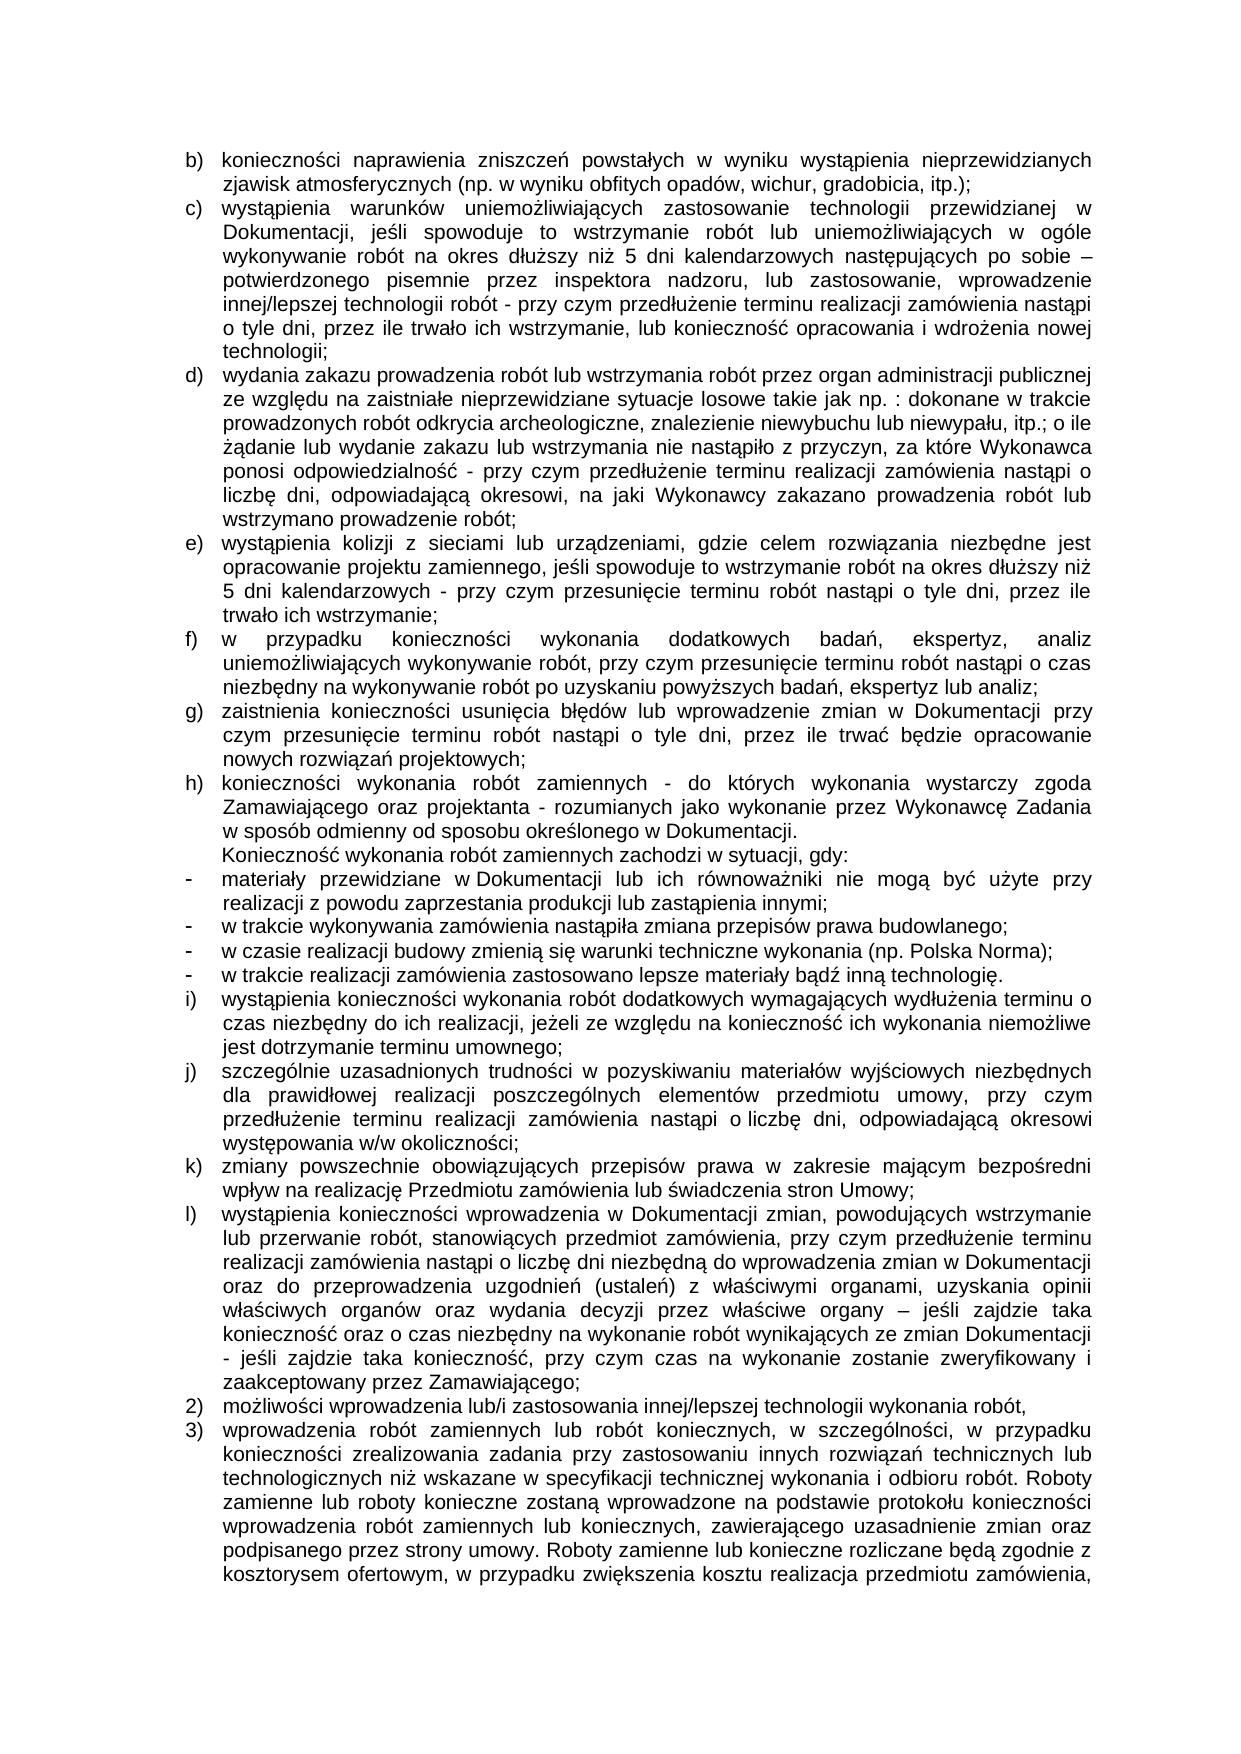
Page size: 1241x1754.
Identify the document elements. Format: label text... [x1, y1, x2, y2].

list Konieczność wykonania robót zamiennych zachodzi w sytuacji, gdy: [221, 842, 1093, 866]
list zaistnienia konieczności usunięcia błędów lub wprowadzenie zmian w Dokumentacji przy czym przesunięcie terminu robót nastąpi o tyle dni, przez ile trwać będzie opracowanie nowych rozwiązań projektowych; [185, 699, 1093, 771]
list wystąpienia kolizji z sieciami lub urządzeniami, gdzie celem rozwiązania niezbędne jest opracowanie projektu zamiennego, jeśli spowoduje to wstrzymanie robót na okres dłuższy niż 5 dni kalendarzowych - przy czym przesunięcie terminu robót nastąpi o tyle dni, przez ile trwało ich wstrzymanie; [185, 531, 1093, 627]
list wystąpienia konieczności wprowadzenia w Dokumentacji zmian, powodujących wstrzymanie lub przerwanie robót, stanowiących przedmiot zamówienia, przy czym przedłużenie terminu realizacji zamówienia nastąpi o liczbę dni niezbędną do wprowadzenia zmian w Dokumentacji oraz do przeprowadzenia uzgodnień (ustaleń) z właściwymi organami, uzyskania opinii właściwych organów oraz wydania decyzji przez właściwe organy – jeśli zajdzie taka konieczność oraz o czas niezbędny na wykonanie robót wynikających ze zmian Dokumentacji - jeśli zajdzie taka konieczność, przy czym czas na wykonanie zostanie zweryfikowany i zaakceptowany przez Zamawiającego; [185, 1202, 1093, 1394]
list w czasie realizacji budowy zmienią się warunki techniczne wykonania (np. Polska Norma); [185, 938, 1093, 962]
list w trakcie realizacji zamówienia zastosowano lepsze materiały bądź inną technologię. [185, 962, 1093, 987]
list wystąpienia warunków uniemożliwiających zastosowanie technologii przewidzianej w Dokumentacji, jeśli spowoduje to wstrzymanie robót lub uniemożliwiających w ogóle wykonywanie robót na okres dłuższy niż 5 dni kalendarzowych następujących po sobie – potwierdzonego pisemnie przez inspektora nadzoru, lub zastosowanie, wprowadzenie innej/lepszej technologii robót - przy czym przedłużenie terminu realizacji zamówienia nastąpi o tyle dni, przez ile trwało ich wstrzymanie, lub konieczność opracowania i wdrożenia nowej technologii; [185, 196, 1093, 363]
list w przypadku konieczności wykonania dodatkowych badań, ekspertyz, analiz uniemożliwiających wykonywanie robót, przy czym przesunięcie terminu robót nastąpi o czas niezbędny na wykonywanie robót po uzyskaniu powyższych badań, ekspertyz lub analiz; [185, 627, 1093, 699]
list materiały przewidziane w Dokumentacji lub ich równoważniki nie mogą być użyte przy realizacji z powodu zaprzestania produkcji lub zastąpienia innymi; [185, 866, 1093, 914]
list szczególnie uzasadnionych trudności w pozyskiwaniu materiałów wyjściowych niezbędnych dla prawidłowej realizacji poszczególnych elementów przedmiotu umowy, przy czym przedłużenie terminu realizacji zamówienia nastąpi o liczbę dni, odpowiadającą okresowi występowania w/w okoliczności; [185, 1058, 1093, 1154]
list możliwości wprowadzenia lub/i zastosowania innej/lepszej technologii wykonania robót, [185, 1394, 1093, 1418]
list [185, 1418, 1093, 1586]
list wystąpienia konieczności wykonania robót dodatkowych wymagających wydłużenia terminu o czas niezbędny do ich realizacji, jeżeli ze względu na konieczność ich wykonania niemożliwe jest dotrzymanie terminu umownego; [185, 987, 1093, 1058]
list konieczności wykonania robót zamiennych - do których wykonania wystarczy zgoda Zamawiającego oraz projektanta - rozumianych jako wykonanie przez Wykonawcę Zadania w sposób odmienny od sposobu określonego w Dokumentacji. [185, 771, 1093, 842]
list zmiany powszechnie obowiązujących przepisów prawa w zakresie mającym bezpośredni wpływ na realizację Przedmiotu zamówienia lub świadczenia stron Umowy; [185, 1154, 1093, 1202]
list w trakcie wykonywania zamówienia nastąpiła zmiana przepisów prawa budowlanego; [185, 914, 1093, 938]
list wydania zakazu prowadzenia robót lub wstrzymania robót przez organ administracji publicznej ze względu na zaistniałe nieprzewidziane sytuacje losowe takie jak np. : dokonane w trakcie prowadzonych robót odkrycia archeologiczne, znalezienie niewybuchu lub niewypału, itp.; o ile żądanie lub wydanie zakazu lub wstrzymania nie nastąpiło z przyczyn, za które Wykonawca ponosi odpowiedzialność - przy czym przedłużenie terminu realizacji zamówienia nastąpi o liczbę dni, odpowiadającą okresowi, na jaki Wykonawcy zakazano prowadzenia robót lub wstrzymano prowadzenie robót; [185, 363, 1093, 531]
list konieczności naprawienia zniszczeń powstałych w wyniku wystąpienia nieprzewidzianych zjawisk atmosferycznych (np. w wyniku obfitych opadów, wichur, gradobicia, itp.); [185, 148, 1093, 196]
